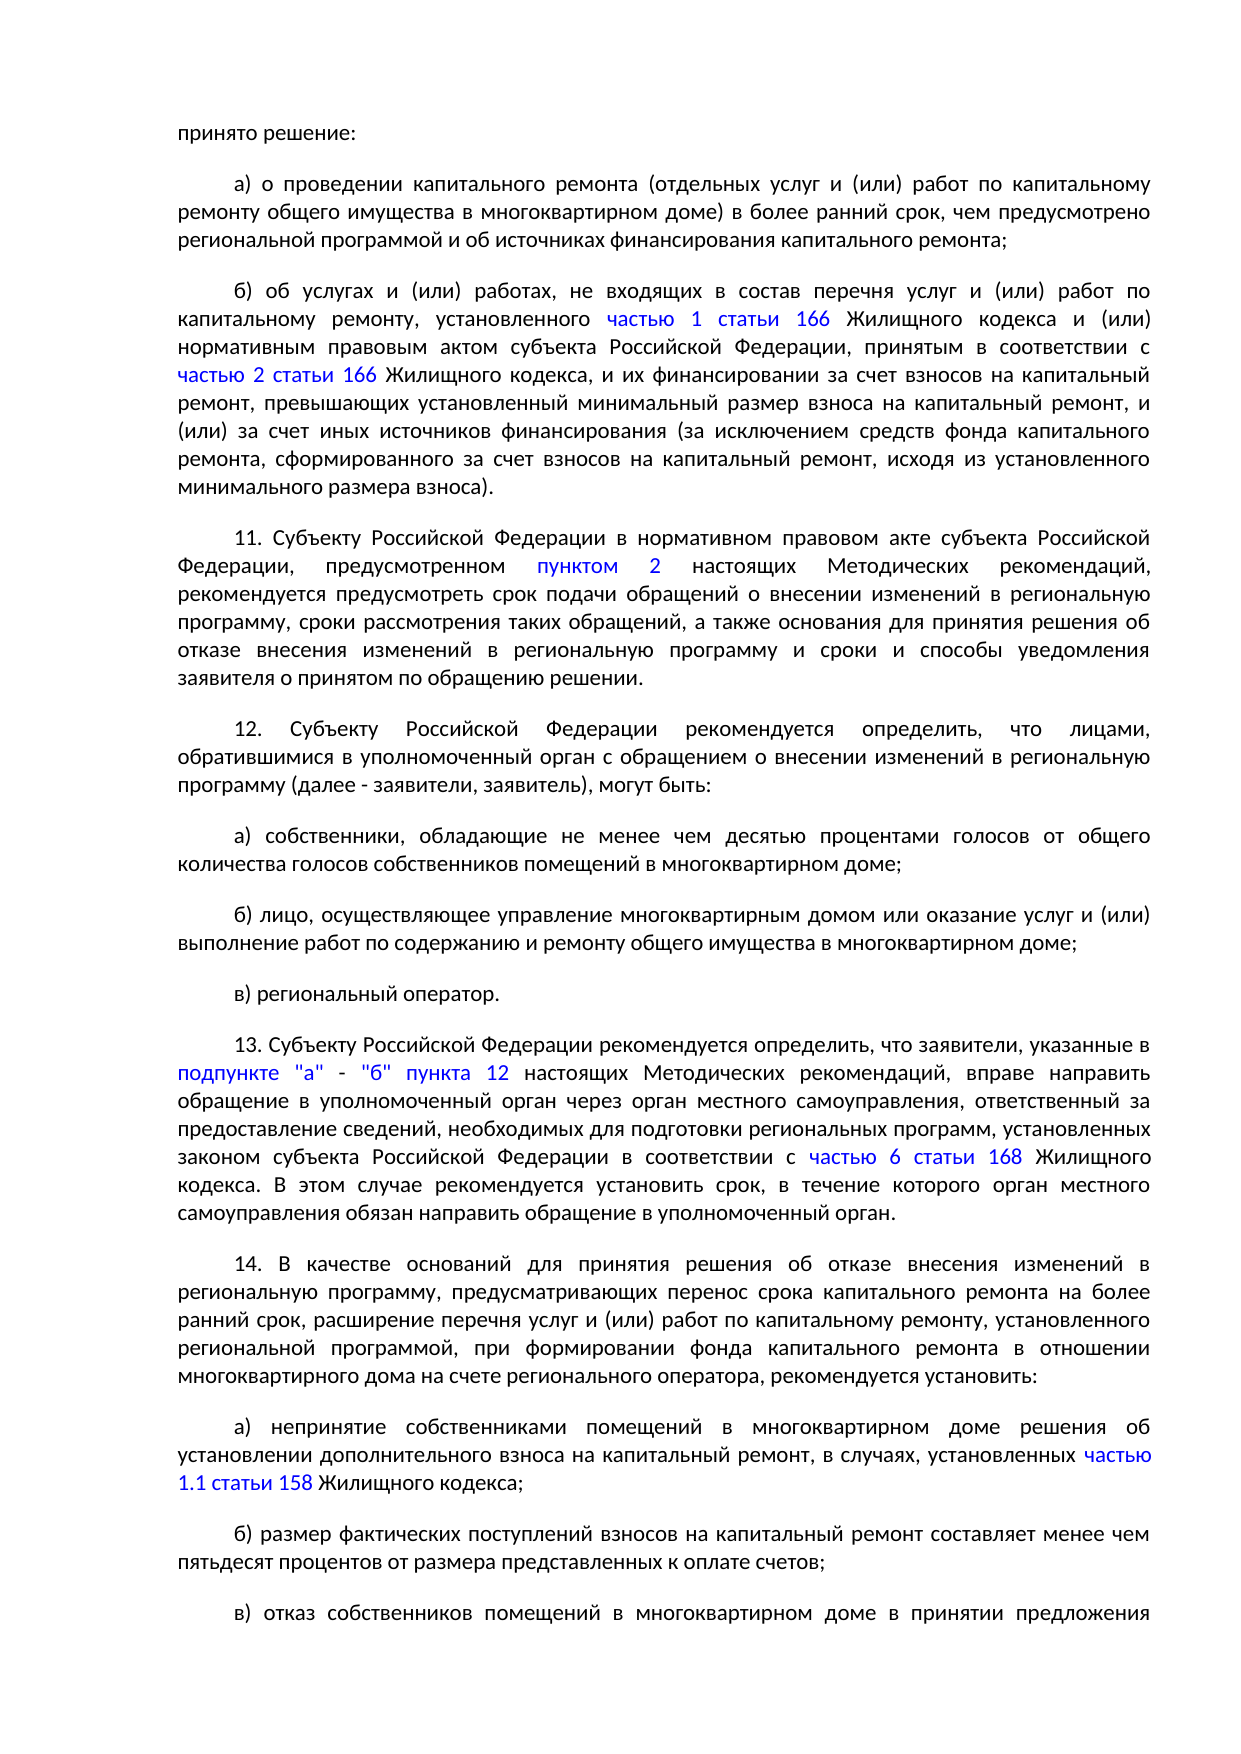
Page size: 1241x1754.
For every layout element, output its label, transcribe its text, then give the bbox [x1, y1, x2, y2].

text в) региональный оператор. [177, 979, 1152, 1007]
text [177, 118, 1152, 146]
text 14. В качестве оснований для принятия решения об отказе внесения изменений в региональную программу, предусматривающих перенос срока капитального ремонта на более ранний срок, расширение перечня услуг и (или) работ по капитальному ремонту, установленного региональной программой, при формировании фонда капитального ремонта в отношении многоквартирного дома на счете регионального оператора, рекомендуется установить: [177, 1249, 1152, 1389]
text а) о проведении капитального ремонта (отдельных услуг и (или) работ по капитальному ремонту общего имущества в многоквартирном доме) в более ранний срок, чем предусмотрено региональной программой и об источниках финансирования капитального ремонта; [177, 169, 1152, 253]
text б) об услугах и (или) работах, не входящих в состав перечня услуг и (или) работ по капитальному ремонту, установленного частью 1 статьи 166 Жилищного кодекса и (или) нормативным правовым актом субъекта Российской Федерации, принятым в соответствии с частью 2 статьи 166 Жилищного кодекса, и их финансировании за счет взносов на капитальный ремонт, превышающих установленный минимальный размер взноса на капитальный ремонт, и (или) за счет иных источников финансирования (за исключением средств фонда капитального ремонта, сформированного за счет взносов на капитальный ремонт, исходя из установленного минимального размера взноса). [177, 276, 1152, 500]
text 11. Субъекту Российской Федерации в нормативном правовом акте субъекта Российской Федерации, предусмотренном пунктом 2 настоящих Методических рекомендаций, рекомендуется предусмотреть срок подачи обращений о внесении изменений в региональную программу, сроки рассмотрения таких обращений, а также основания для принятия решения об отказе внесения изменений в региональную программу и сроки и способы уведомления заявителя о принятом по обращению решении. [177, 523, 1152, 691]
text б) размер фактических поступлений взносов на капитальный ремонт составляет менее чем пятьдесят процентов от размера представленных к оплате счетов; [177, 1519, 1152, 1575]
text 12. Субъекту Российской Федерации рекомендуется определить, что лицами, обратившимися в уполномоченный орган с обращением о внесении изменений в региональную программу (далее - заявители, заявитель), могут быть: [177, 714, 1152, 798]
text а) собственники, обладающие не менее чем десятью процентами голосов от общего количества голосов собственников помещений в многоквартирном доме; [177, 821, 1152, 877]
text б) лицо, осуществляющее управление многоквартирным домом или оказание услуг и (или) выполнение работ по содержанию и ремонту общего имущества в многоквартирном доме; [177, 900, 1152, 956]
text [177, 1598, 1152, 1626]
text а) непринятие собственниками помещений в многоквартирном доме решения об установлении дополнительного взноса на капитальный ремонт, в случаях, установленных частью 1.1 статьи 158 Жилищного кодекса; [177, 1412, 1152, 1496]
text 13. Субъекту Российской Федерации рекомендуется определить, что заявители, указанные в подпункте "а" - "б" пункта 12 настоящих Методических рекомендаций, вправе направить обращение в уполномоченный орган через орган местного самоуправления, ответственный за предоставление сведений, необходимых для подготовки региональных программ, установленных законом субъекта Российской Федерации в соответствии с частью 6 статьи 168 Жилищного кодекса. В этом случае рекомендуется установить срок, в течение которого орган местного самоуправления обязан направить обращение в уполномоченный орган. [177, 1030, 1152, 1226]
